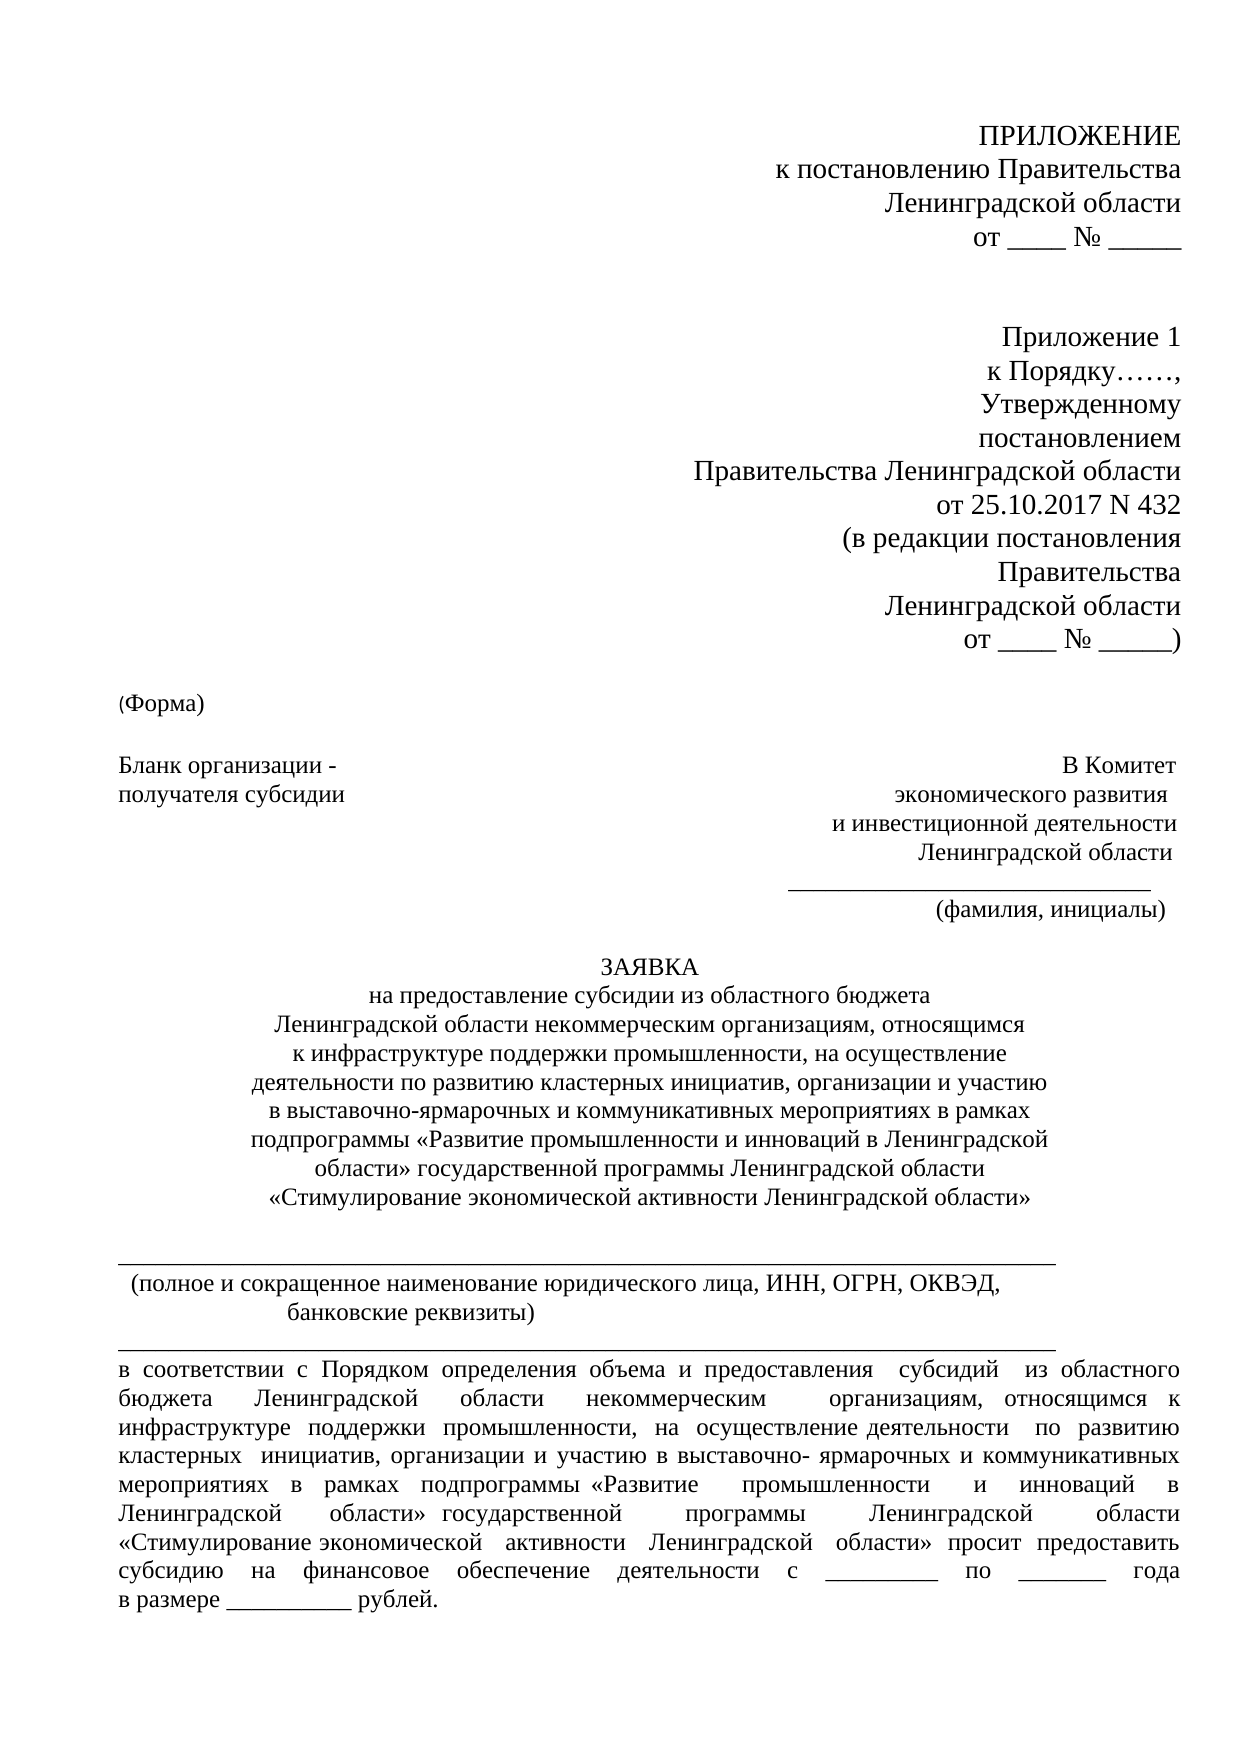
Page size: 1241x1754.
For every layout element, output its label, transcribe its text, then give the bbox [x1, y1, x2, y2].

text банковские реквизиты) [118, 1297, 1181, 1326]
text от ____ № _____ [118, 219, 1181, 252]
text Ленинградской области [118, 588, 1181, 621]
text и инвестиционной деятельности [118, 808, 1181, 837]
text (Форма) [118, 688, 1181, 717]
text в соответствии с Порядком определения объема и предоставления субсидий из областного бюджета Ленинградской области некоммерческим организациям, относящимся к инфраструктуре поддержки промышленности, на осуществление деятельности по развитию кластерных инициатив, организации и участию в выставочно- ярмарочных и коммуникативных мероприятиях в рамках подпрограммы «Развитие промышленности и инноваций в Ленинградской области» государственной программы Ленинградской области «Стимулирование экономической активности Ленинградской области» просит предоставить субсидию на финансовое обеспечение деятельности с _________ по _______ года в размере __________ рублей. [118, 1354, 1181, 1613]
text «Стимулирование экономической активности Ленинградской области» [118, 1182, 1181, 1211]
text области» государственной программы Ленинградской области [118, 1153, 1181, 1182]
text подпрограммы «Развитие промышленности и инноваций в Ленинградской [118, 1124, 1181, 1153]
text (полное и сокращенное наименование юридического лица, ИНН, ОГРН, ОКВЭД, [118, 1268, 1181, 1297]
text получателя субсидии экономического развития [118, 779, 1181, 808]
text Ленинградской области некоммерческим организациям, относящимся [118, 1009, 1181, 1038]
text к Порядку……, [118, 353, 1181, 386]
text на предоставление субсидии из областного бюджета [118, 981, 1181, 1009]
text ___________________________________________________________________________ [118, 1326, 1181, 1354]
text в выставочно-ярмарочных и коммуникативных мероприятиях в рамках [118, 1096, 1181, 1124]
text Ленинградской области [118, 837, 1181, 866]
text Ленинградской области [118, 185, 1181, 219]
text Бланк организации - В Комитет [118, 751, 1181, 779]
text (в редакции постановления [118, 521, 1181, 554]
text постановлением [118, 420, 1181, 453]
text ЗАЯВКА [118, 952, 1181, 981]
text Приложение 1 [118, 319, 1181, 353]
text Правительства Ленинградской области [118, 453, 1181, 487]
text Правительства [118, 554, 1181, 588]
text к инфраструктуре поддержки промышленности, на осуществление [118, 1038, 1181, 1067]
text Утвержденному [118, 386, 1181, 420]
text ___________________________________________________________________________ [118, 1239, 1181, 1268]
text (фамилия, инициалы) [118, 894, 1181, 923]
text от ____ № _____) [118, 621, 1181, 655]
text ПРИЛОЖЕНИЕ [118, 118, 1181, 152]
text _____________________________ [118, 866, 1181, 894]
text к постановлению Правительства [118, 152, 1181, 185]
text деятельности по развитию кластерных инициатив, организации и участию [118, 1067, 1181, 1096]
text от 25.10.2017 N 432 [118, 487, 1181, 521]
